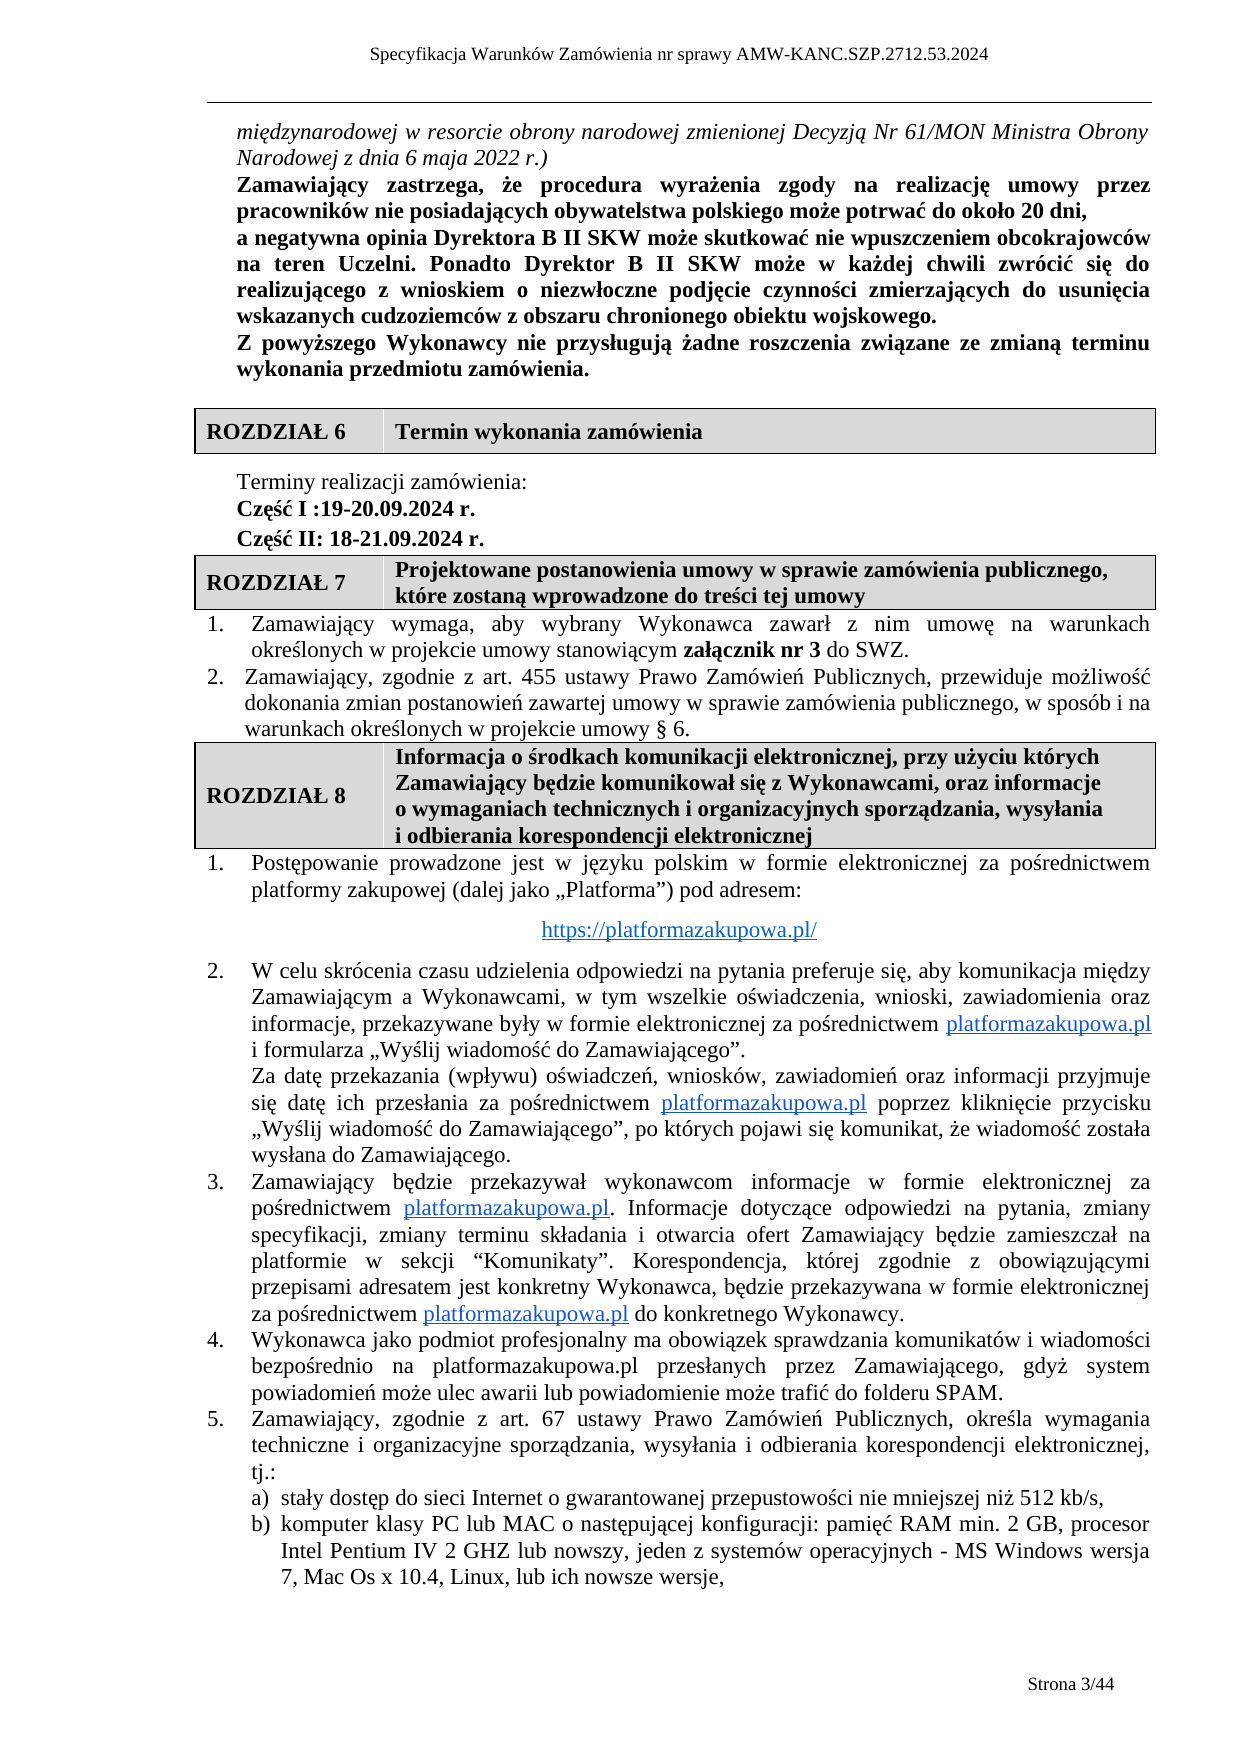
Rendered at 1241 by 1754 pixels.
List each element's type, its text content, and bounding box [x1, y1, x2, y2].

list Zamawiający wymaga, aby wybrany Wykonawca zawarł z nim umowę na warunkach określonych w projekcie umowy stanowiącym załącznik nr 3 do SWZ. [207, 610, 1152, 663]
text Z powyższego Wykonawcy nie przysługują żadne roszczenia związane ze zmianą terminu wykonania przedmiotu zamówienia. [236, 329, 1152, 382]
table_header ROZDZIAŁ 8 [196, 743, 383, 848]
text Zamawiający zastrzega, że procedura wyrażenia zgody na realizację umowy przez pracowników nie posiadających obywatelstwa polskiego może potrwać do około 20 dni, [236, 171, 1152, 223]
list Zamawiający, zgodnie z art. 67 ustawy Prawo Zamówień Publicznych, określa wymagania techniczne i organizacyjne sporządzania, wysyłania i odbierania korespondencji elektronicznej, tj.: [207, 1405, 1152, 1484]
text https://platformazakupowa.pl/ [207, 916, 1152, 943]
text Część I :19-20.09.2024 r. [236, 495, 1152, 521]
table_header ROZDZIAŁ 6 [196, 409, 383, 453]
table_header ROZDZIAŁ 7 [196, 556, 383, 609]
list Zamawiający, zgodnie z art. 455 ustawy Prawo Zamówień Publicznych, przewiduje możliwość dokonania zmian postanowień zawartej umowy w sprawie zamówienia publicznego, w sposób i na warunkach określonych w projekcie umowy § 6. [207, 663, 1152, 742]
list Zamawiający będzie przekazywał wykonawcom informacje w formie elektronicznej za pośrednictwem platformazakupowa.pl. Informacje dotyczące odpowiedzi na pytania, zmiany specyfikacji, zmiany terminu składania i otwarcia ofert Zamawiający będzie zamieszczał na platformie w sekcji “Komunikaty”. Korespondencja, której zgodnie z obowiązującymi przepisami adresatem jest konkretny Wykonawca, będzie przekazywana w formie elektronicznej za pośrednictwem platformazakupowa.pl do konkretnego Wykonawcy. [207, 1168, 1152, 1326]
text Terminy realizacji zamówienia: [236, 468, 1152, 495]
list W celu skrócenia czasu udzielenia odpowiedzi na pytania preferuje się, aby komunikacja między Zamawiającym a Wykonawcami, w tym wszelkie oświadczenia, wnioski, zawiadomienia oraz informacje, przekazywane były w formie elektronicznej za pośrednictwem platformazakupowa.pl i formularza „Wyślij wiadomość do Zamawiającego”. [207, 957, 1152, 1062]
table_header Informacja o środkach komunikacji elektronicznej, przy użyciu których Zamawiający będzie komunikował się z Wykonawcami, oraz informacje o wymaganiach technicznych i organizacyjnych sporządzania, wysyłania i odbierania korespondencji elektronicznej [384, 743, 1155, 848]
text Część II: 18-21.09.2024 r. [236, 525, 1152, 551]
list komputer klasy PC lub MAC o następującej konfiguracji: pamięć RAM min. 2 GB, procesor Intel Pentium IV 2 GHZ lub nowszy, jeden z systemów operacyjnych - MS Windows wersja 7, Mac Os x 10.4, Linux, lub ich nowsze wersje, [251, 1511, 1152, 1589]
table_header Projektowane postanowienia umowy w sprawie zamówienia publicznego, które zostaną wprowadzone do treści tej umowy [384, 556, 1155, 609]
list Wykonawca jako podmiot profesjonalny ma obowiązek sprawdzania komunikatów i wiadomości bezpośrednio na platformazakupowa.pl przesłanych przez Zamawiającego, gdyż system powiadomień może ulec awarii lub powiadomienie może trafić do folderu SPAM. [207, 1326, 1152, 1405]
list stały dostęp do sieci Internet o gwarantowanej przepustowości nie mniejszej niż 512 kb/s, [251, 1484, 1152, 1511]
text a negatywna opinia Dyrektora B II SKW może skutkować nie wpuszczeniem obcokrajowców na teren Uczelni. Ponadto Dyrektor B II SKW może w każdej chwili zwrócić się do realizującego z wnioskiem o niezwłoczne podjęcie czynności zmierzających do usunięcia wskazanych cudzoziemców z obszaru chronionego obiektu wojskowego. [236, 223, 1152, 329]
list Postępowanie prowadzone jest w języku polskim w formie elektronicznej za pośrednictwem platformy zakupowej (dalej jako „Platforma”) pod adresem: [207, 849, 1152, 902]
text Za datę przekazania (wpływu) oświadczeń, wniosków, zawiadomień oraz informacji przyjmuje się datę ich przesłania za pośrednictwem platformazakupowa.pl poprzez kliknięcie przycisku „Wyślij wiadomość do Zamawiającego”, po których pojawi się komunikat, że wiadomość została wysłana do Zamawiającego. [251, 1062, 1152, 1168]
table_header Termin wykonania zamówienia [384, 409, 1155, 453]
